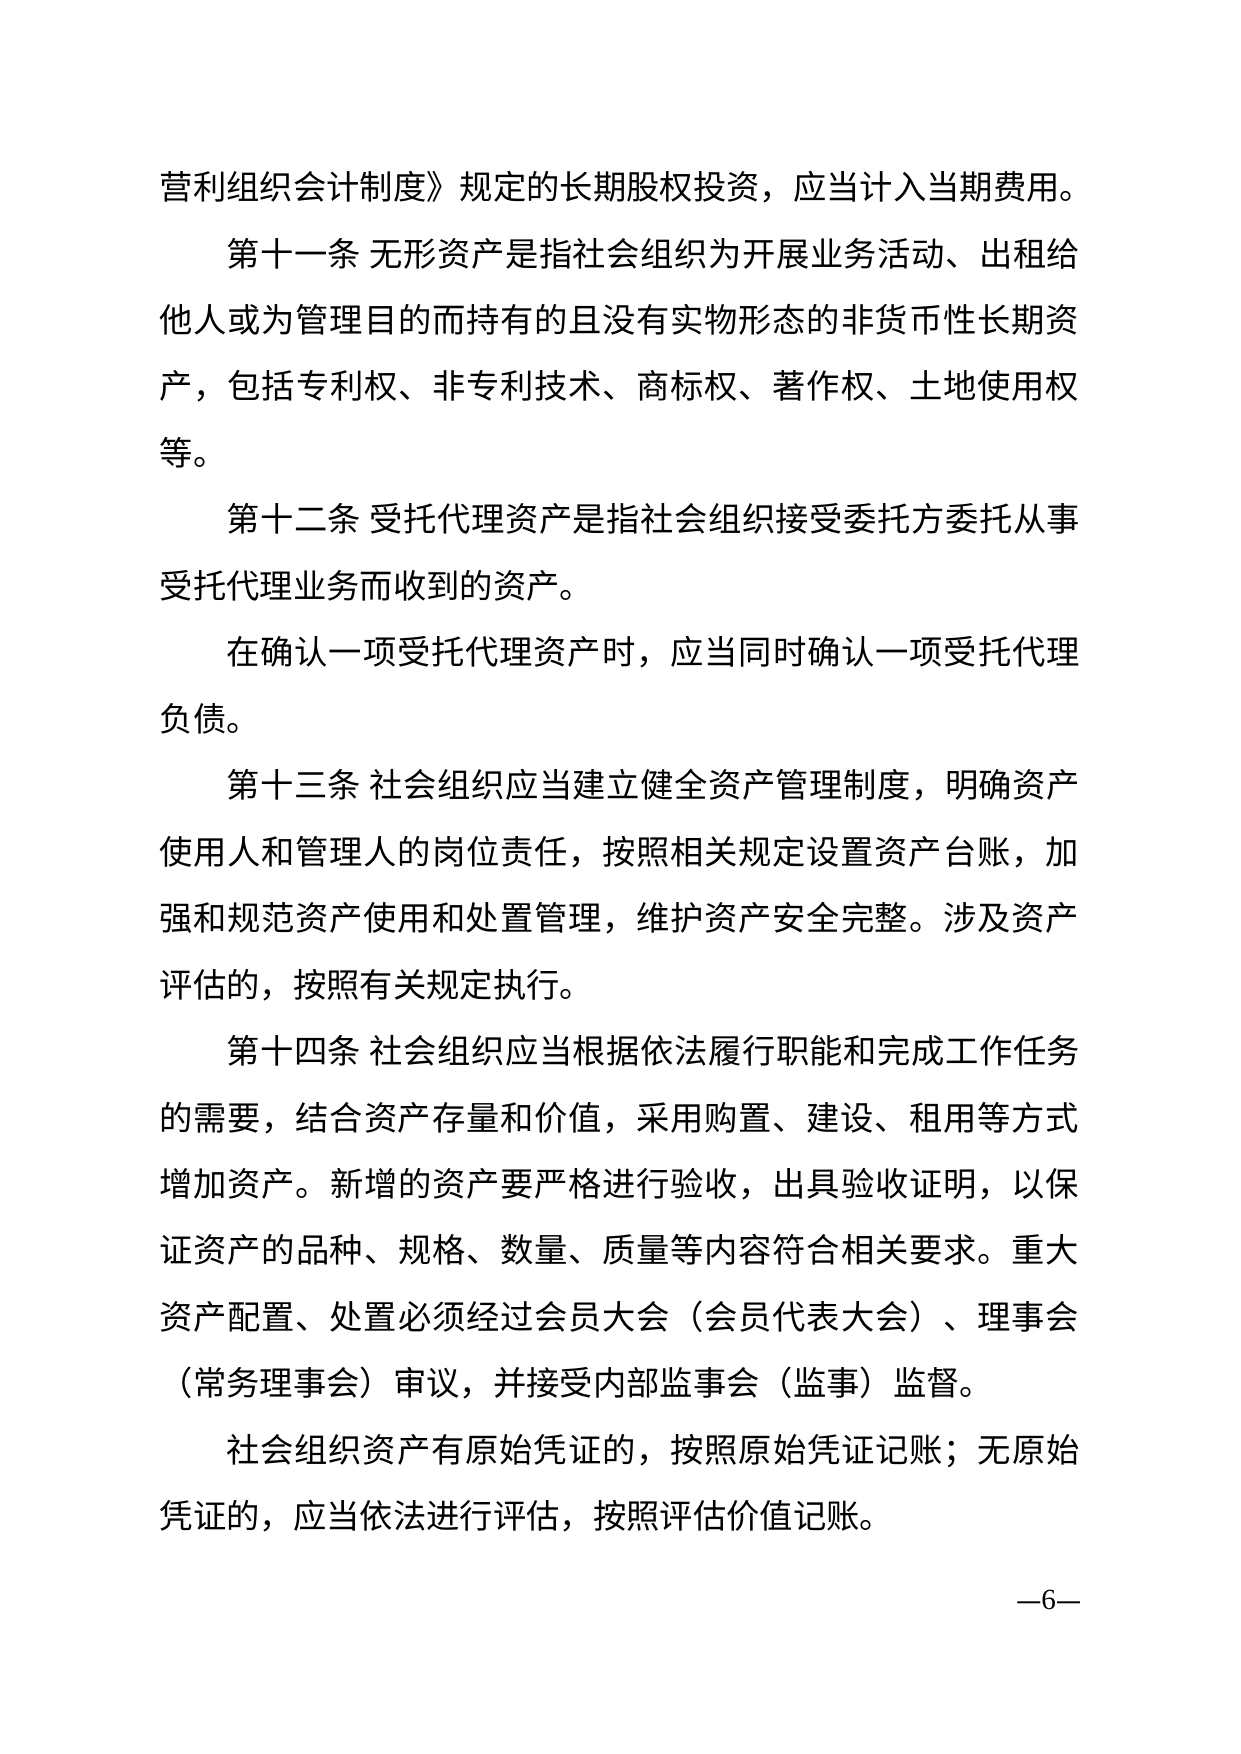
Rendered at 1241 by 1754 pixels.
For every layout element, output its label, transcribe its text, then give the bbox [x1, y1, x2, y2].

text 第十四条 社会组织应当根据依法履行职能和完成工作任务的需要，结合资产存量和价值，采用购置、建设、租用等方式增加资产。新增的资产要严格进行验收，出具验收证明，以保证资产的品种、规格、数量、质量等内容符合相关要求。重大资产配置、处置必须经过会员大会（会员代表大会）、理事会（常务理事会）审议，并接受内部监事会（监事）监督。 [159, 1016, 1081, 1414]
text 第十一条 无形资产是指社会组织为开展业务活动、出租给他人或为管理目的而持有的且没有实物形态的非货币性长期资产，包括专利权、非专利技术、商标权、著作权、土地使用权等。 [159, 218, 1081, 484]
text 社会组织资产有原始凭证的，按照原始凭证记账；无原始凭证的，应当依法进行评估，按照评估价值记账。 [159, 1414, 1081, 1547]
text 第十三条 社会组织应当建立健全资产管理制度，明确资产使用人和管理人的岗位责任，按照相关规定设置资产台账，加强和规范资产使用和处置管理，维护资产安全完整。涉及资产评估的，按照有关规定执行。 [159, 750, 1081, 1016]
text 在确认一项受托代理资产时，应当同时确认一项受托代理负债。 [159, 617, 1081, 750]
text 第十二条 受托代理资产是指社会组织接受委托方委托从事受托代理业务而收到的资产。 [159, 484, 1081, 617]
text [159, 152, 1081, 218]
